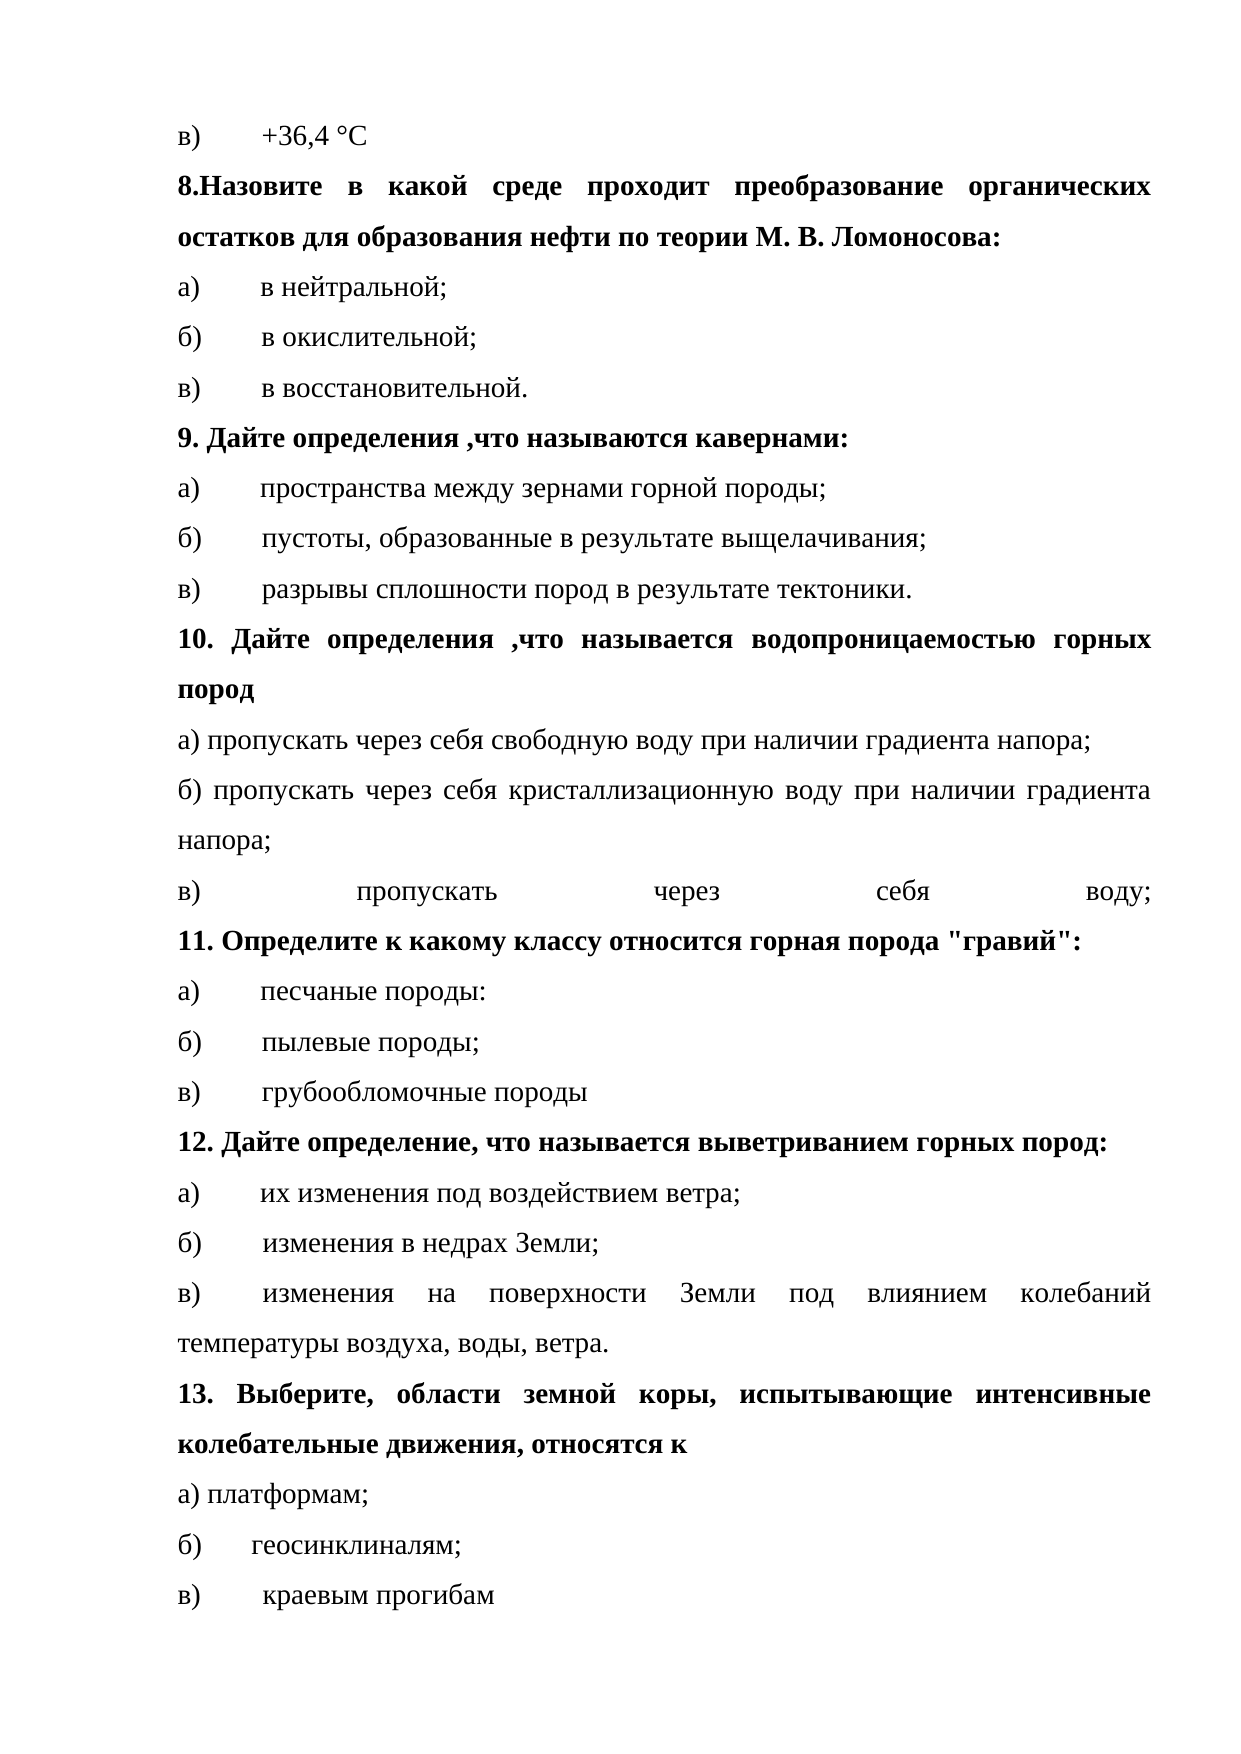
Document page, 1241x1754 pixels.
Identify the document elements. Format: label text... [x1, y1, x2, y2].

text в) изменения на поверхности Земли под влиянием колебаний температуры воздуха, воды, ветра. [177, 1275, 1152, 1359]
text 8.Назовите в какой среде проходит преобразование органических остатков для образования нефти по теории М. В. Ломоносова: [177, 168, 1152, 252]
text б) в окислительной; [177, 319, 1152, 353]
text а) их изменения под воздействием ветра; [177, 1175, 1152, 1208]
text 9. Дайте определения ,что называются кавернами: [177, 420, 1152, 453]
text б) пылевые породы; [177, 1024, 1152, 1057]
text в) пропускать через себя воду; 11. Определите к какому классу относится горная порода "гравий": [177, 873, 1152, 957]
text а) пространства между зернами горной породы; [177, 470, 1152, 504]
text а) платформам; [177, 1477, 1152, 1510]
text 13. Выберите, области земной коры, испытывающие интенсивные колебательные движения, относятся к [177, 1376, 1152, 1460]
text в) +36,4 °С [177, 118, 1152, 152]
text а) песчаные породы: [177, 973, 1152, 1007]
text в) краевым прогибам [177, 1577, 1152, 1611]
text в) в восстановительной. [177, 370, 1152, 403]
text 10. Дайте определения ,что называется водопроницаемостью горных пород [177, 621, 1152, 705]
text в) разрывы сплошности пород в результате тектоники. [177, 571, 1152, 604]
text б) изменения в недрах Земли; [177, 1225, 1152, 1258]
text а) в нейтральной; [177, 269, 1152, 303]
text в) грубообломочные породы [177, 1074, 1152, 1108]
text 12. Дайте определение, что называется выветриванием горных пород: [177, 1124, 1152, 1158]
text б) геосинклиналям; [177, 1527, 1152, 1560]
text б) пустоты, образованные в результате выщелачивания; [177, 521, 1152, 554]
text а) пропускать через себя свободную воду при наличии градиента напора; [177, 722, 1152, 755]
text б) пропускать через себя кристаллизационную воду при наличии градиента напора; [177, 772, 1152, 856]
